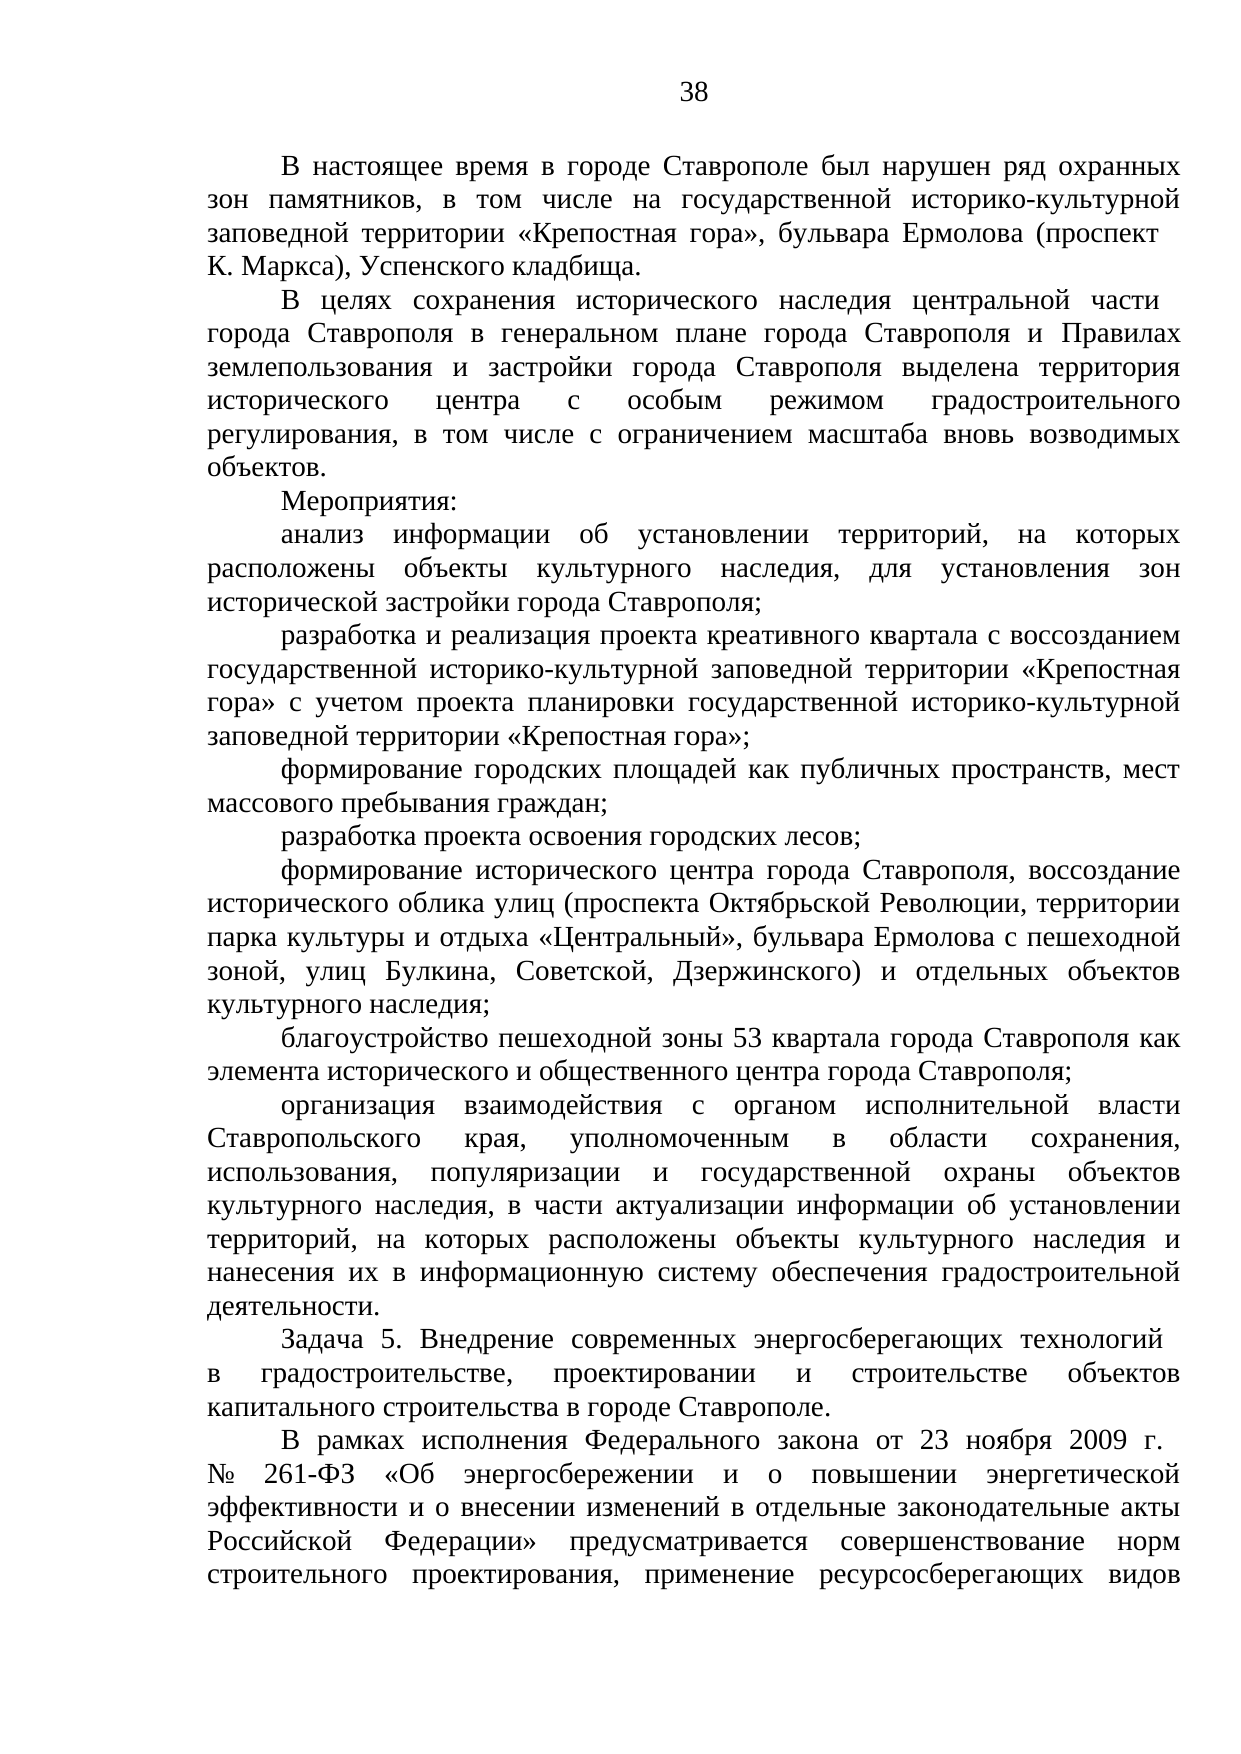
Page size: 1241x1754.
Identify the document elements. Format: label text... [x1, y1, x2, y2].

text анализ информации об установлении территорий, на которых расположены объекты культурного наследия, для установления зон исторической застройки города Ставрополя; [207, 517, 1181, 617]
text разработка проекта освоения городских лесов; [207, 818, 1181, 852]
text Задача 5. Внедрение современных энергосберегающих технологий в градостроительстве, проектировании и строительстве объектов капитального строительства в городе Ставрополе. [207, 1322, 1181, 1422]
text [207, 1422, 1181, 1590]
text формирование исторического центра города Ставрополя, воссоздание исторического облика улиц (проспекта Октябрьской Революции, территории парка культуры и отдыха «Центральный», бульвара Ермолова с пешеходной зоной, улиц Булкина, Советской, Дзержинского) и отдельных объектов культурного наследия; [207, 852, 1181, 1020]
text В настоящее время в городе Ставрополе был нарушен ряд охранных зон памятников, в том числе на государственной историко-культурной заповедной территории «Крепостная гора», бульвара Ермолова (проспект К. Маркса), Успенского кладбища. [207, 148, 1181, 282]
text В целях сохранения исторического наследия центральной части города Ставрополя в генеральном плане города Ставрополя и Правилах землепользования и застройки города Ставрополя выделена территория исторического центра с особым режимом градостроительного регулирования, в том числе с ограничением масштаба вновь возводимых объектов. [207, 282, 1181, 483]
text организация взаимодействия с органом исполнительной власти Ставропольского края, уполномоченным в области сохранения, использования, популяризации и государственной охраны объектов культурного наследия, в части актуализации информации об установлении территорий, на которых расположены объекты культурного наследия и нанесения их в информационную систему обеспечения градостроительной деятельности. [207, 1087, 1181, 1322]
text разработка и реализация проекта креативного квартала с воссозданием государственной историко-культурной заповедной территории «Крепостная гора» с учетом проекта планировки государственной историко-культурной заповедной территории «Крепостная гора»; [207, 617, 1181, 751]
text благоустройство пешеходной зоны 53 квартала города Ставрополя как элемента исторического и общественного центра города Ставрополя; [207, 1020, 1181, 1087]
text Мероприятия: [207, 483, 1181, 517]
text формирование городских площадей как публичных пространств, мест массового пребывания граждан; [207, 751, 1181, 818]
